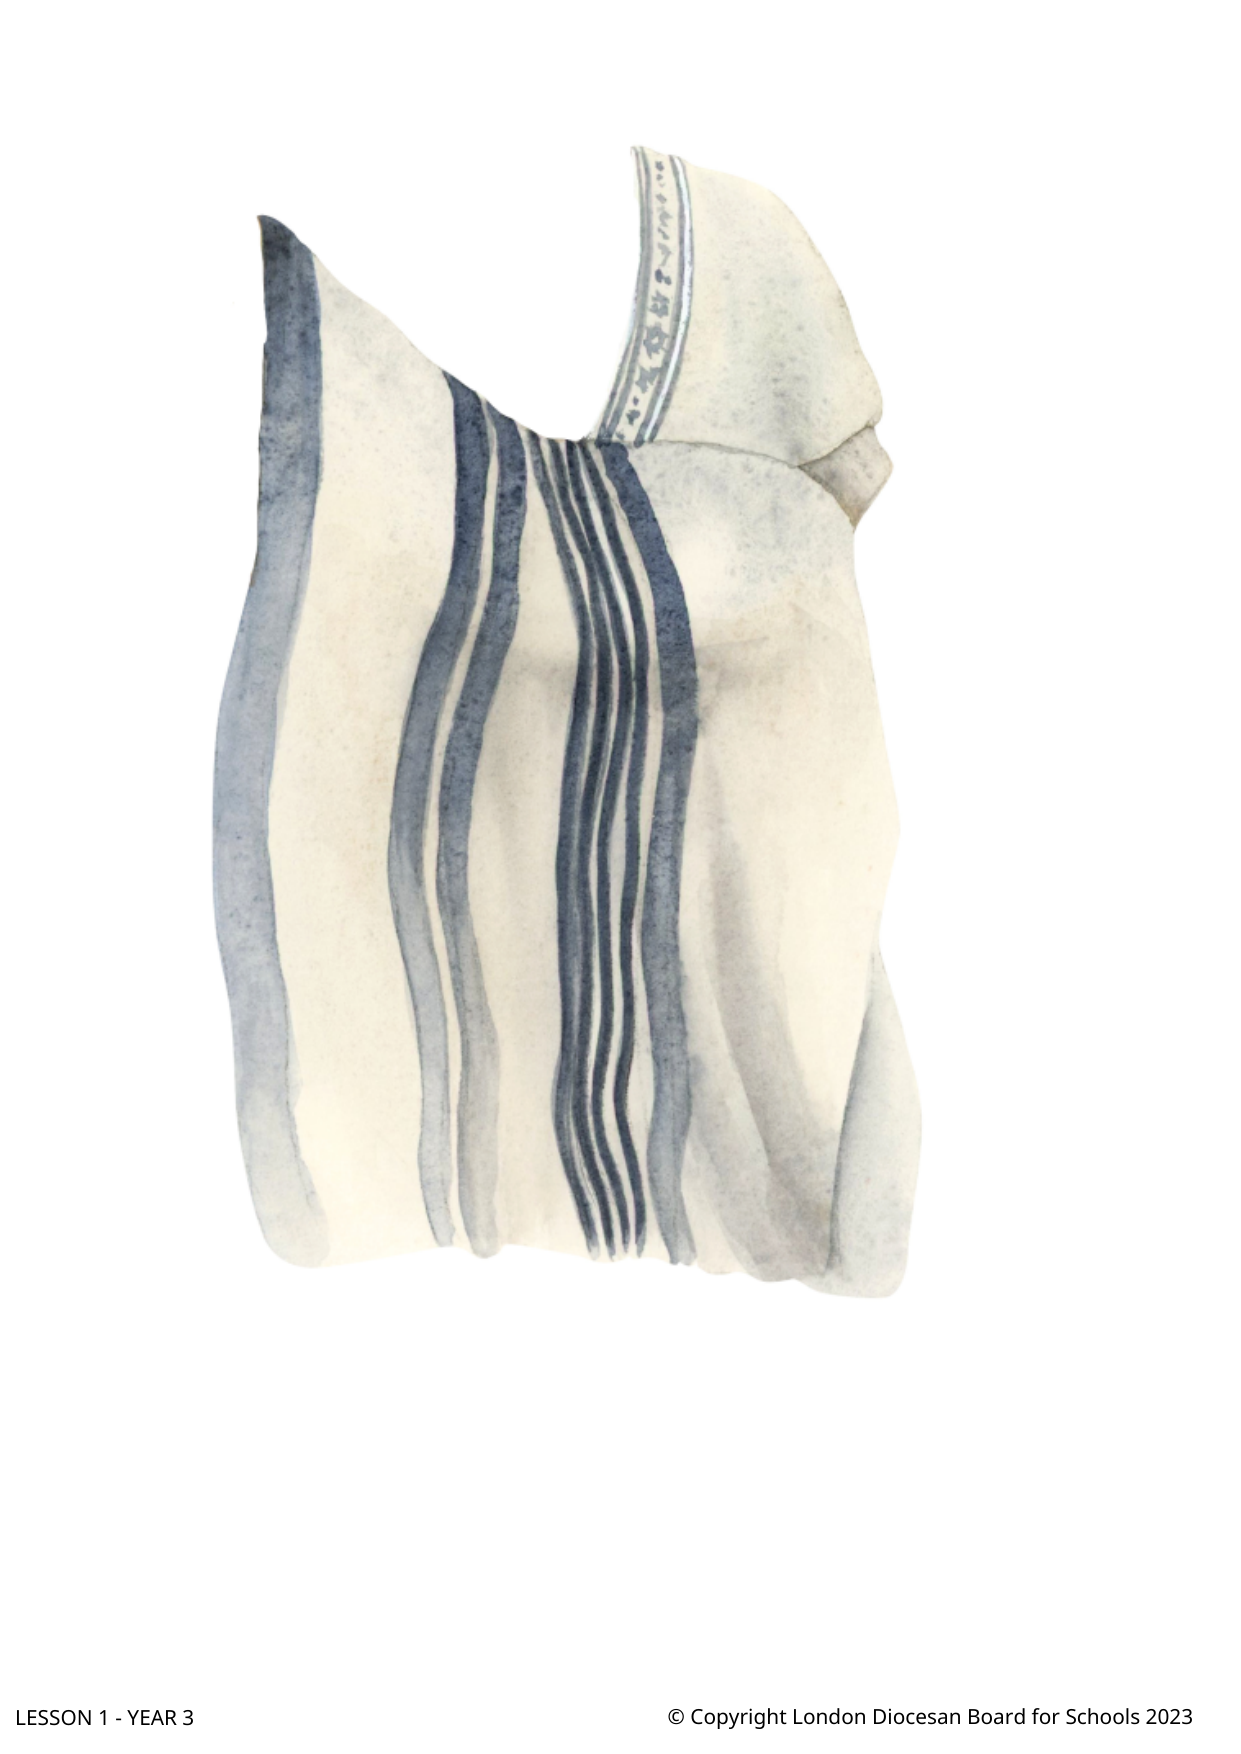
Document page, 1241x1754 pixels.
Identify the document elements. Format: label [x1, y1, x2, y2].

picture [187, 88, 994, 1313]
